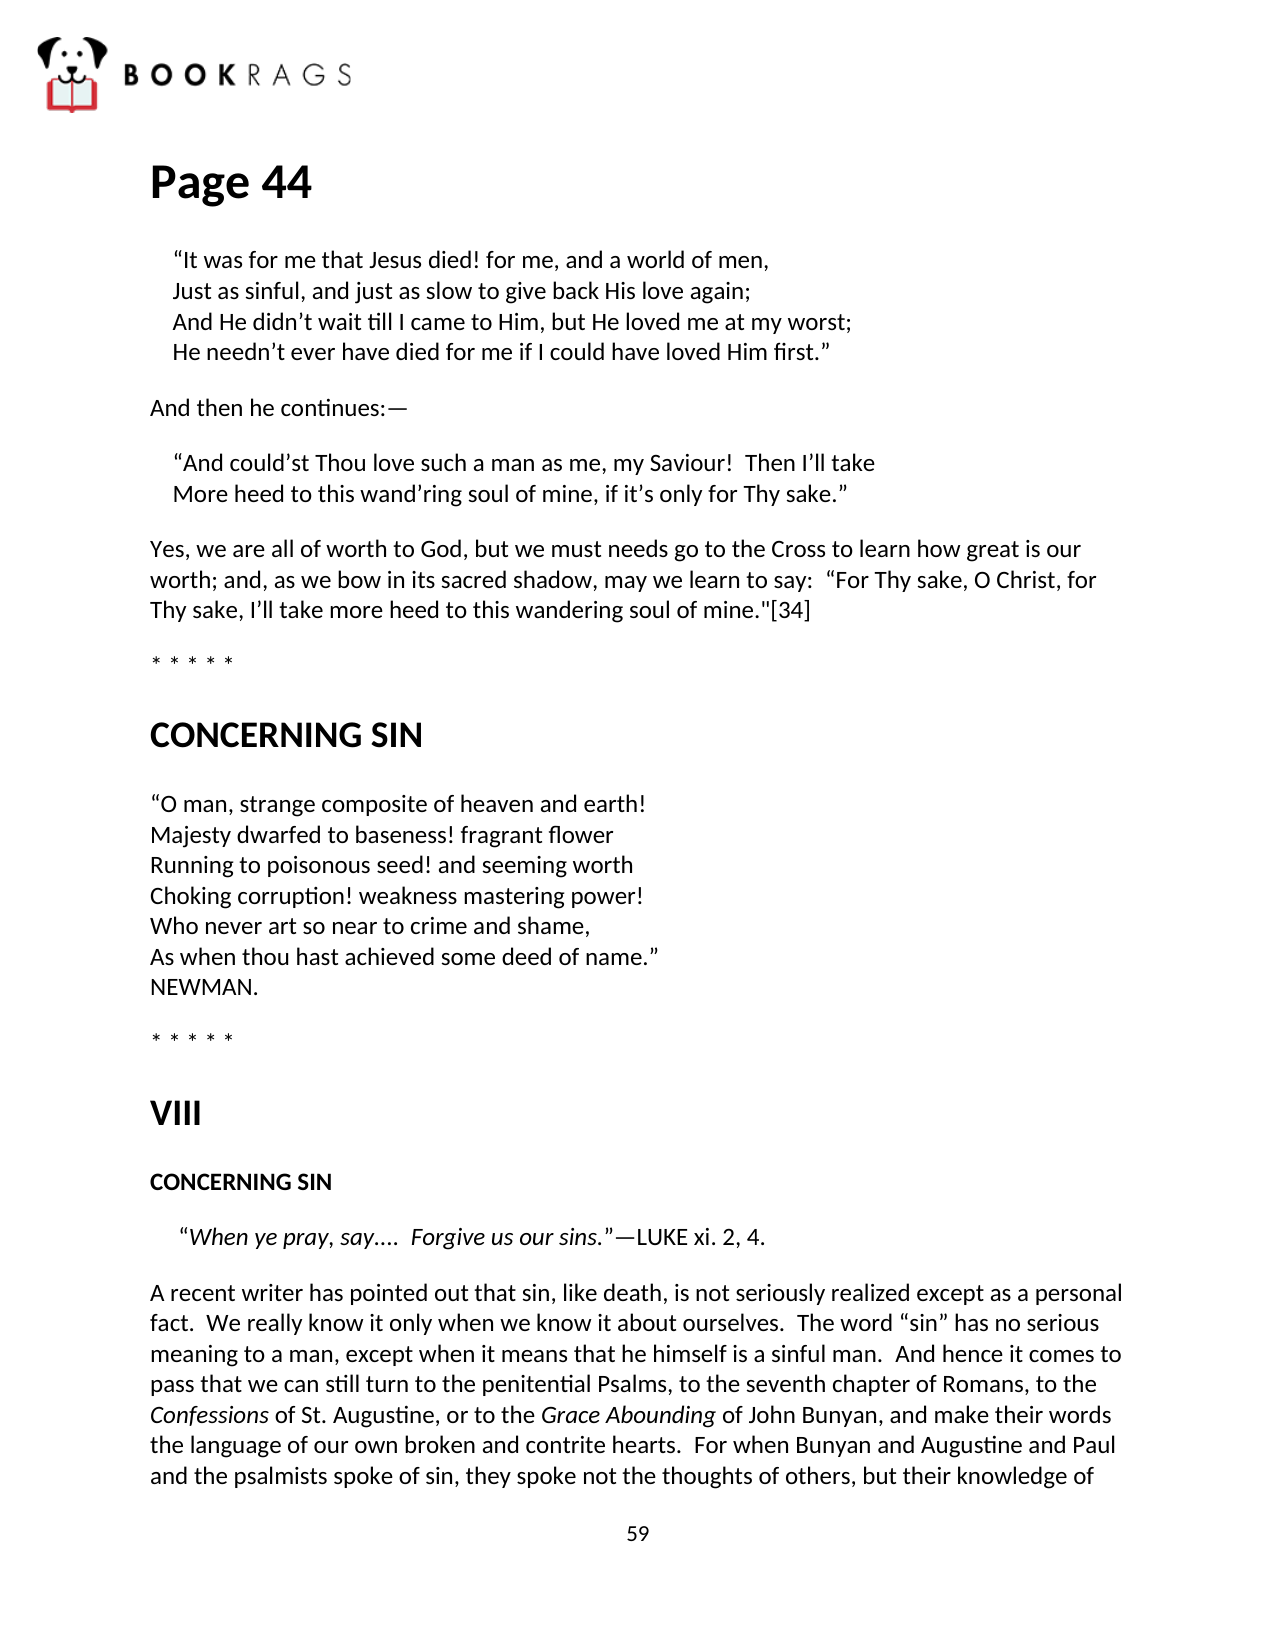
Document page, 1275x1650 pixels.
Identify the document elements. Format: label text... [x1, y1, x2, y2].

text * * * * * [150, 650, 1125, 680]
text And then he continues:—­ [150, 392, 1125, 422]
text “And could’st Thou love such a man as me, my Saviour! Then I’ll take More heed to this wand’ring soul of mine, if it’s only for Thy sake.” [150, 447, 1125, 508]
text * * * * * [150, 1027, 1125, 1058]
text VIII [150, 1089, 1125, 1134]
text “When ye pray, say.... Forgive us our sins.”—­LUKE xi. 2, 4. [150, 1221, 1125, 1252]
text “It was for me that Jesus died! for me, and a world of men, Just as sinful, and just as slow to give back His love again; And He didn’t wait till I came to Him, but He loved me at my worst; He needn’t ever have died for me if I could have loved Him first.” [150, 244, 1125, 367]
picture [37, 37, 351, 113]
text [150, 1277, 1125, 1490]
text CONCERNING SIN [150, 1166, 1125, 1196]
text Yes, we are all of worth to God, but we must needs go to the Cross to learn how great is our worth; and, as we bow in its sacred shadow, may we learn to say: “For Thy sake, O Christ, for Thy sake, I’ll take more heed to this wandering soul of mine."[34] [150, 533, 1125, 625]
text CONCERNING SIN [150, 711, 1125, 757]
text Page 44 [150, 150, 1125, 211]
text “O man, strange composite of heaven and earth! Majesty dwarfed to baseness! fragrant flower Running to poisonous seed! and seeming worth Choking corruption! weakness mastering power! Who never art so near to crime and shame, As when thou hast achieved some deed of name.” NEWMAN. [150, 788, 1125, 1002]
